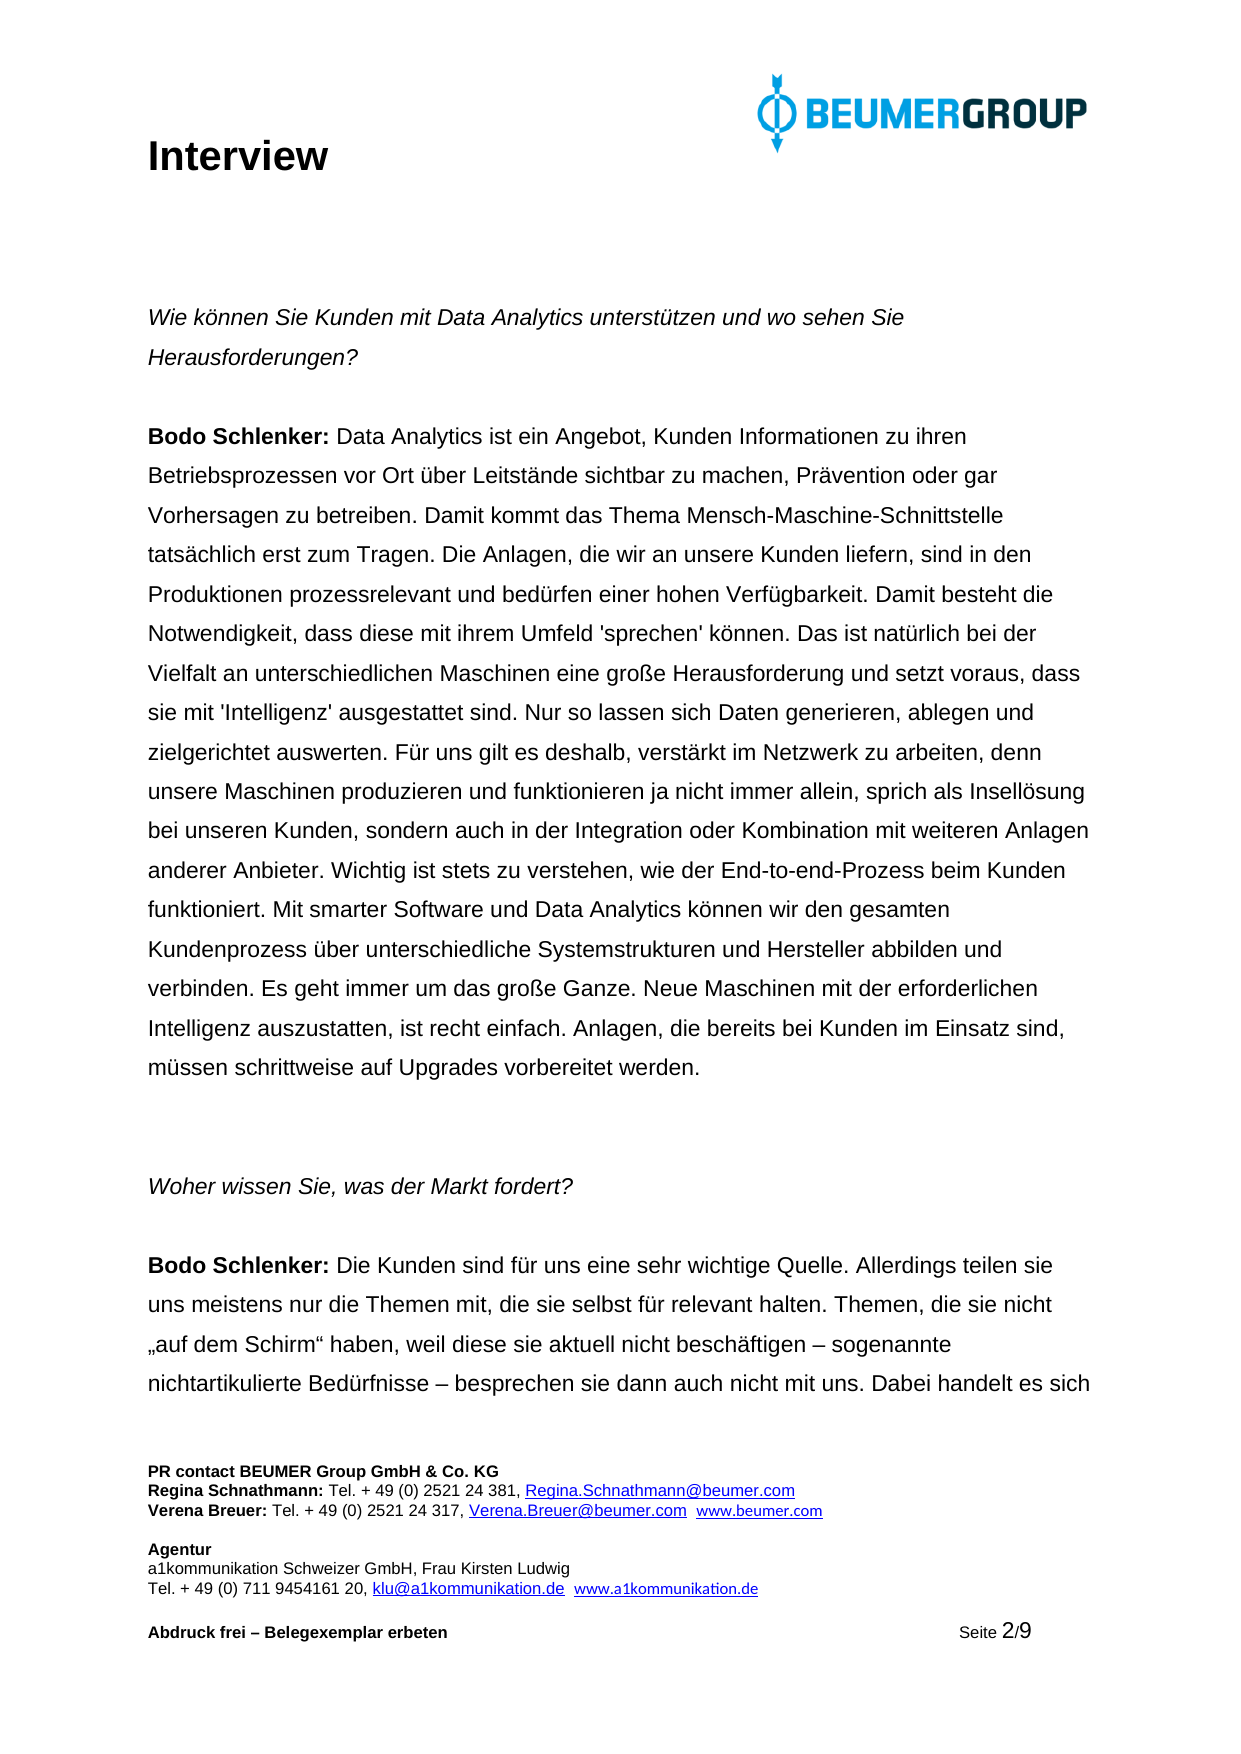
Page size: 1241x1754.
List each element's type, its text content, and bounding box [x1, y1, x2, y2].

text Woher wissen Sie, was der Markt fordert? [148, 1173, 1093, 1199]
text Bodo Schlenker: Data Analytics ist ein Angebot, Kunden Informationen zu ihren Betriebsprozessen vor Ort über Leitstände sichtbar zu machen, Prävention oder gar Vorhersagen zu betreiben. Damit kommt das Thema Mensch-Maschine-Schnittstelle tatsächlich erst zum Tragen. Die Anlagen, die wir an unsere Kunden liefern, sind in den Produktionen prozessrelevant und bedürfen einer hohen Verfügbarkeit. Damit besteht die Notwendigkeit, dass diese mit ihrem Umfeld 'sprechen' können. Das ist natürlich bei der Vielfalt an unterschiedlichen Maschinen eine große Herausforderung und setzt voraus, dass sie mit 'Intelligenz' ausgestattet sind. Nur so lassen sich Daten generieren, ablegen und zielgerichtet auswerten. Für uns gilt es deshalb, verstärkt im Netzwerk zu arbeiten, denn unsere Maschinen produzieren und funktionieren ja nicht immer allein, sprich als Insellösung bei unseren Kunden, sondern auch in der Integration oder Kombination mit weiteren Anlagen anderer Anbieter. Wichtig ist stets zu verstehen, wie der End-to-end-Prozess beim Kunden funktioniert. Mit smarter Software und Data Analytics können wir den gesamten Kundenprozess über unterschiedliche Systemstrukturen und Hersteller abbilden und verbinden. Es geht immer um das große Ganze. Neue Maschinen mit der erforderlichen Intelligenz auszustatten, ist recht einfach. Anlagen, die bereits bei Kunden im Einsatz sind, müssen schrittweise auf Upgrades vorbereitet werden. [148, 423, 1093, 1081]
text Wie können Sie Kunden mit Data Analytics unterstützen und wo sehen Sie Herausforderungen? [148, 304, 1093, 370]
picture [728, 69, 1115, 157]
